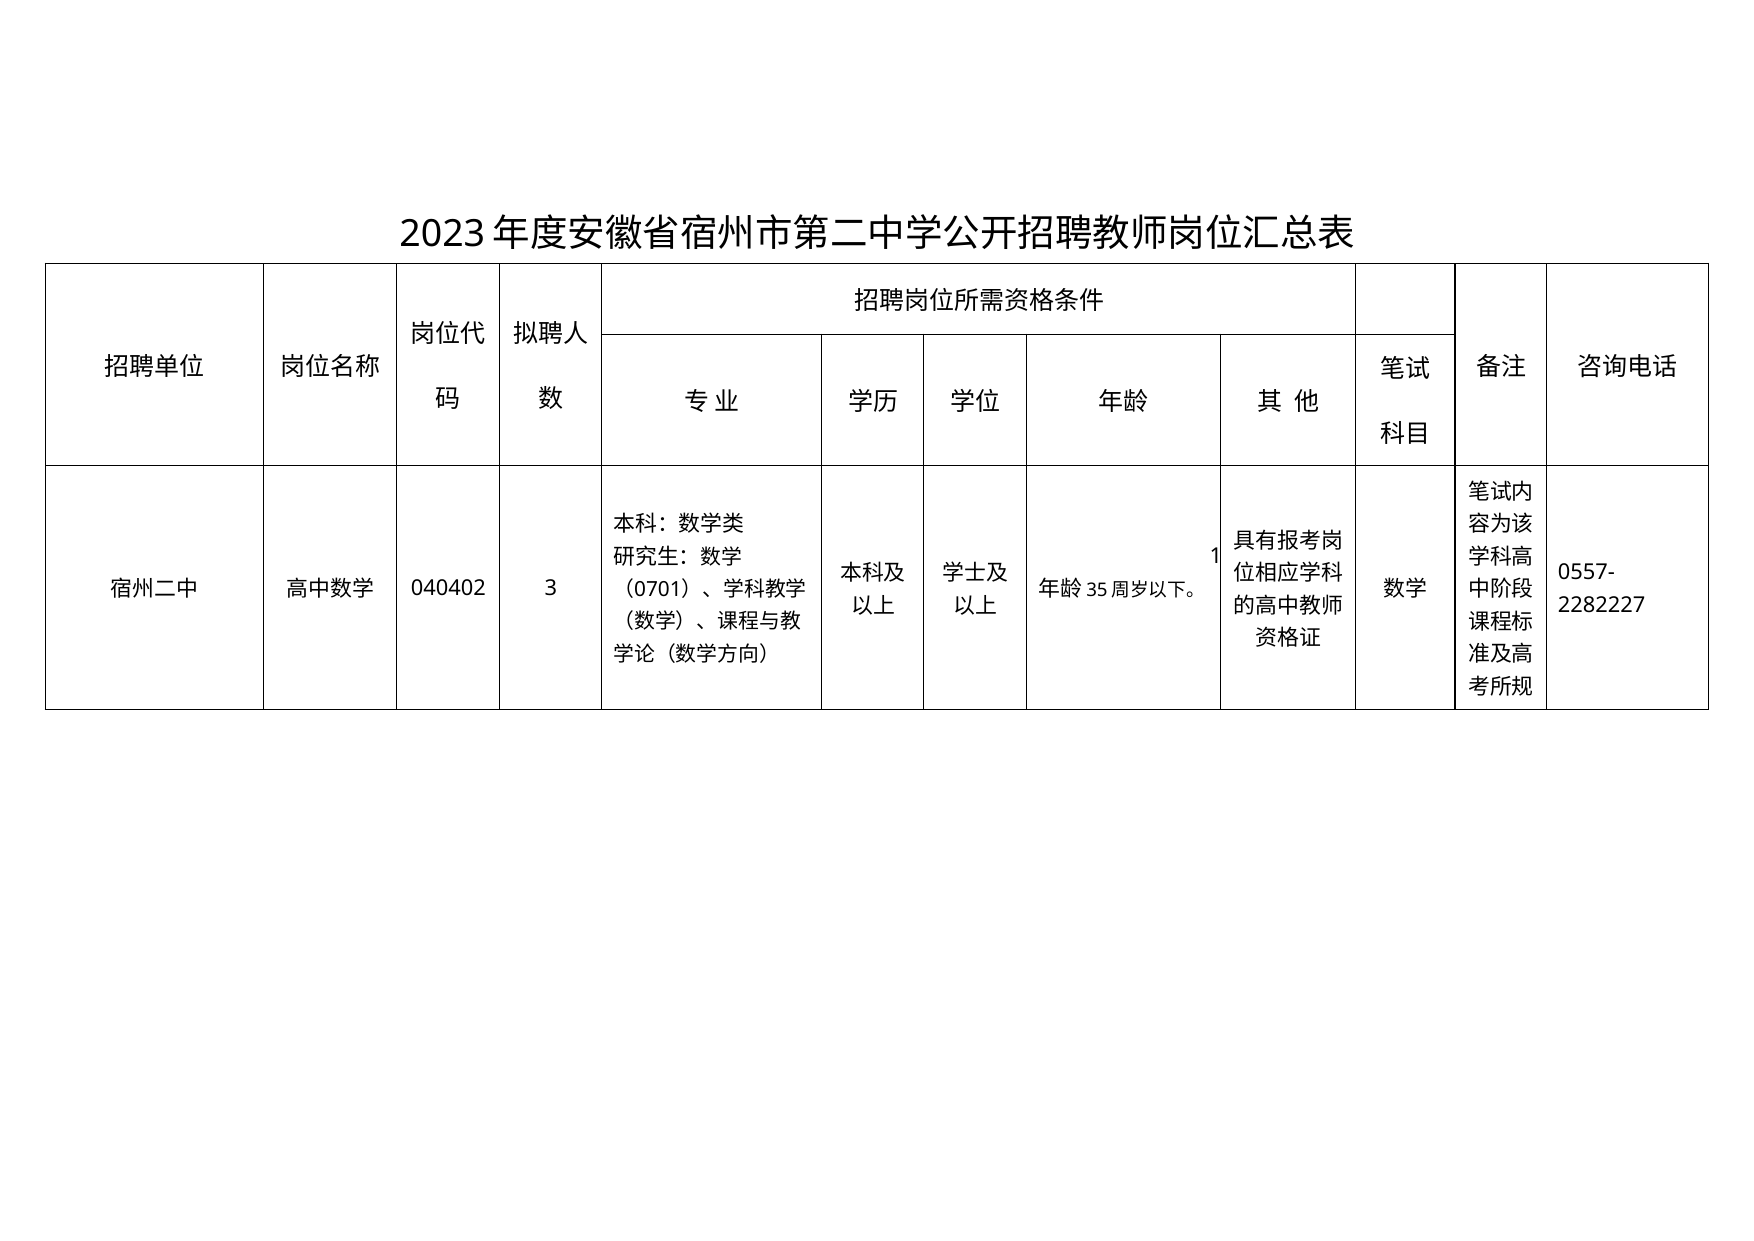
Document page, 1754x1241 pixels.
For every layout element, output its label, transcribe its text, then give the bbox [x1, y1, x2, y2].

table_cell 专 业 [602, 335, 821, 464]
table_cell 040402 [397, 466, 499, 709]
table_cell 0557-2282227 [1547, 466, 1708, 709]
table_cell 3 [500, 466, 601, 709]
table_header 咨询电话 [1547, 264, 1708, 464]
table_header 岗位名称 [264, 264, 396, 464]
table_header 岗位代码 [397, 264, 499, 464]
table_cell 其 他 [1221, 335, 1355, 464]
table_header 招聘岗位所需资格条件 [602, 264, 1355, 333]
table_cell 学历 [822, 335, 923, 464]
table_cell 学士及以上 [924, 466, 1026, 709]
table_cell 笔试内容为该学科高中阶段课程标准及高考所规定的学科专业知识。 [1456, 466, 1546, 709]
text 2023年度安徽省宿州市第二中学公开招聘教师岗位汇总表 [150, 198, 1604, 263]
table_cell 本科：数学类 研究生：数学（0701）、学科教学（数学）、课程与教学论（数学方向） [602, 466, 821, 709]
table_cell 本科及以上 [822, 466, 923, 709]
table_cell 具有报考岗位相应学科的高中教师资格证 [1221, 466, 1355, 709]
table_cell 笔试 科目 [1356, 335, 1454, 464]
table_header 备注 [1456, 264, 1546, 464]
table_cell 学位 [924, 335, 1026, 464]
table_cell 年龄 [1027, 335, 1220, 464]
table_cell 高中数学 [264, 466, 396, 709]
table_cell 宿州二中 [46, 466, 263, 709]
table_header 招聘单位 [46, 264, 263, 464]
table_cell 数学 [1356, 466, 1454, 709]
table_header 拟聘人数 [500, 264, 601, 464]
table_cell 1年龄35周岁以下。 [1027, 466, 1220, 709]
table_header [1356, 264, 1454, 333]
